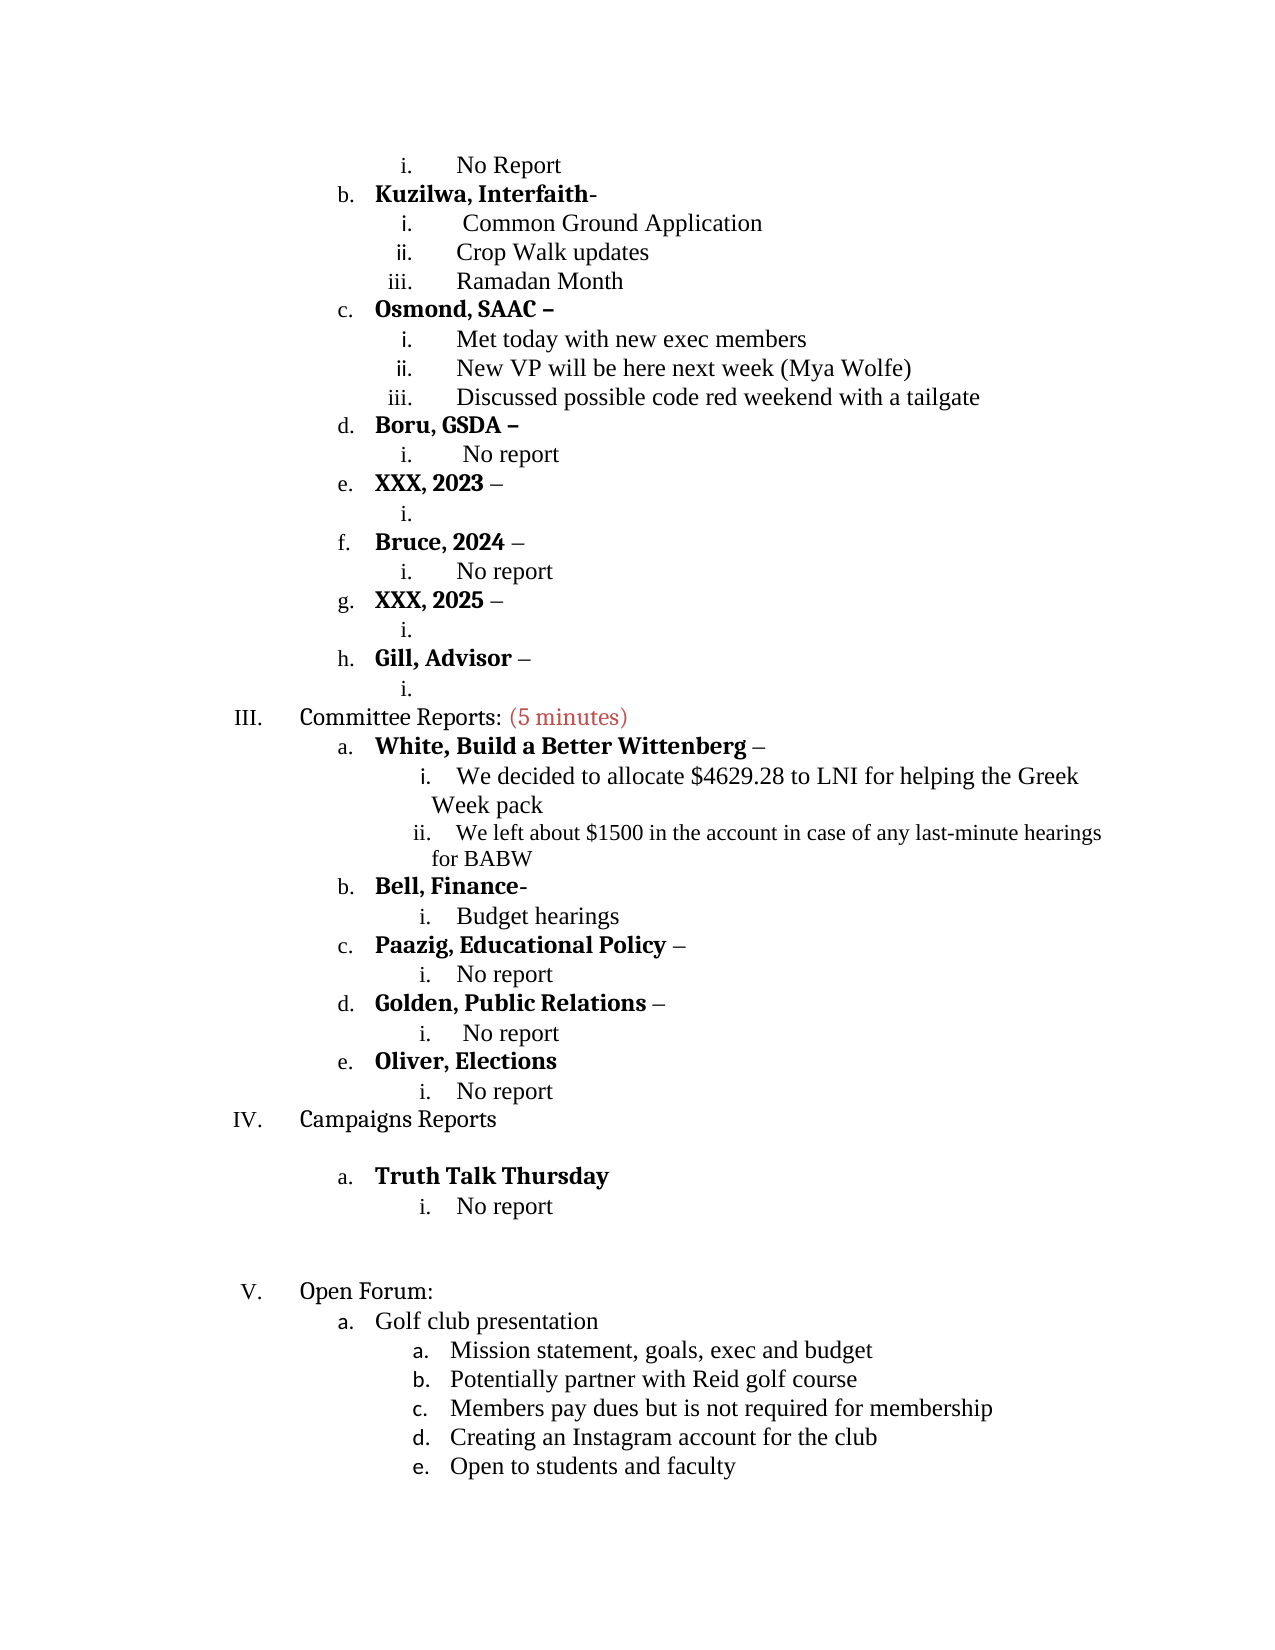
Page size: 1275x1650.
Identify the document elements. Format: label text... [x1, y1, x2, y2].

list No report [431, 1076, 1125, 1105]
list No report [431, 959, 1125, 988]
list Kuzilwa, Interfaith- [337, 179, 1125, 208]
list Members pay dues but is not required for membership [412, 1393, 1125, 1422]
list We decided to allocate $4629.28 to LNI for helping the Greek Week pack [431, 761, 1125, 819]
list Truth Talk Thursday [337, 1162, 1125, 1191]
list We left about $1500 in the account in case of any last-minute hearings for BABW [431, 819, 1125, 871]
list No report [412, 556, 1125, 585]
list Open to students and faculty [412, 1451, 1125, 1480]
list Campaigns Reports [262, 1105, 1125, 1133]
list Osmond, SAAC – [337, 295, 1125, 324]
list Creating an Instagram account for the club [412, 1422, 1125, 1451]
list Bell, Finance- [337, 871, 1125, 901]
list Crop Walk updates [412, 237, 1125, 266]
list No report [431, 1018, 1125, 1046]
list Open Forum: [262, 1277, 1125, 1306]
list Boru, GSDA – [337, 411, 1125, 439]
list Golden, Public Relations – [337, 988, 1125, 1018]
list Met today with new exec members [412, 324, 1125, 353]
list Budget hearings [431, 901, 1125, 930]
list Oliver, Elections [337, 1046, 1125, 1076]
list New VP will be here next week (Mya Wolfe) [412, 353, 1125, 382]
list Potentially partner with Reid golf course [412, 1364, 1125, 1393]
list No report [412, 439, 1125, 468]
list Mission statement, goals, exec and budget [412, 1335, 1125, 1364]
list Ramadan Month [412, 266, 1125, 295]
list Committee Reports: (5 minutes) [262, 702, 1125, 731]
list White, Build a Better Wittenberg – [337, 731, 1125, 761]
list Common Ground Application [412, 208, 1125, 237]
list Golf club presentation [337, 1306, 1125, 1335]
list Discussed possible code red weekend with a tailgate [412, 382, 1125, 411]
list Paazig, Educational Policy – [337, 930, 1125, 959]
list XXX, 2023 – [337, 468, 1125, 498]
list Bruce, 2024 – [337, 527, 1125, 556]
list No report [431, 1191, 1125, 1220]
list No Report [412, 150, 1125, 179]
list Gill, Advisor – [337, 643, 1125, 673]
list XXX, 2025 – [337, 585, 1125, 614]
